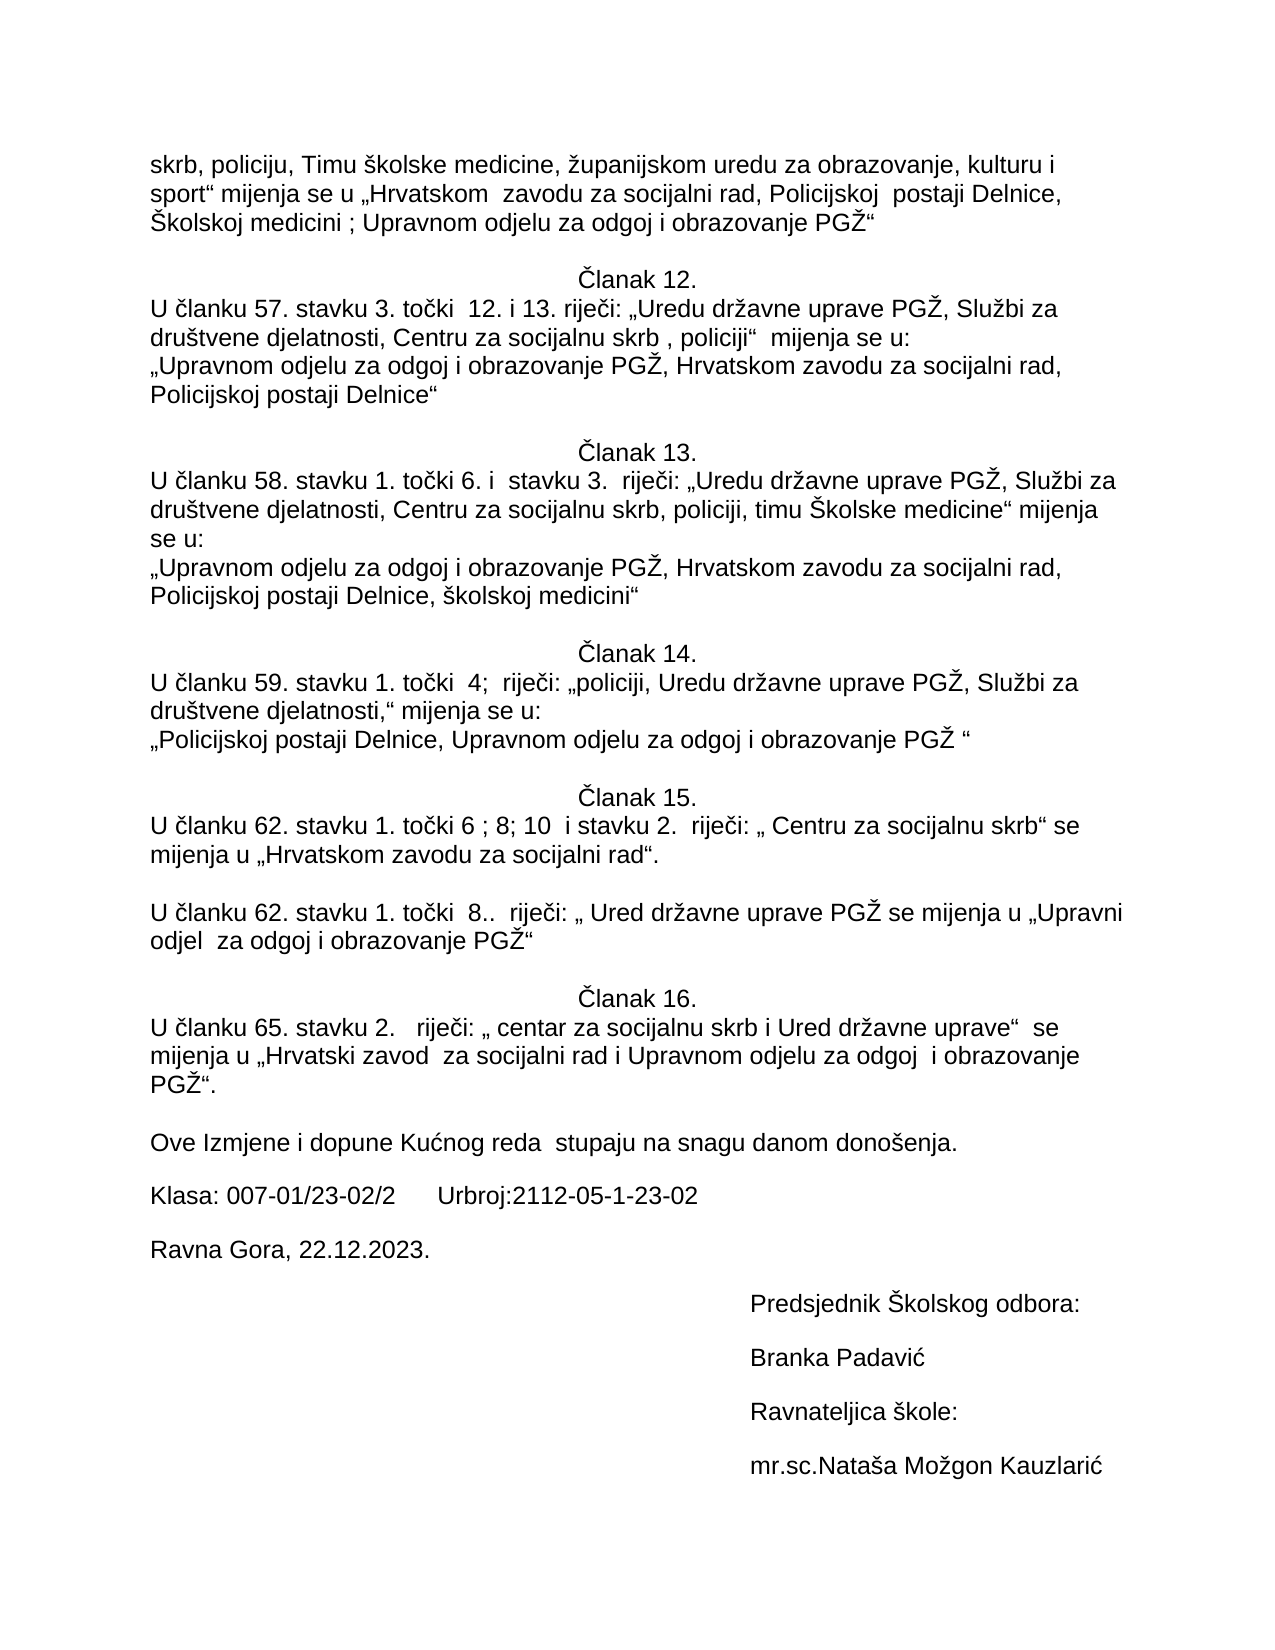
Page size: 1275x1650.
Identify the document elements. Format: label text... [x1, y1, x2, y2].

text U članku 58. stavku 1. točki 6. i stavku 3. riječi: „Uredu državne uprave PGŽ, Službi za društvene djelatnosti, Centru za socijalnu skrb, policiji, timu Školske medicine“ mijenja se u: [150, 466, 1125, 552]
text „Policijskoj postaji Delnice, Upravnom odjelu za odgoj i obrazovanje PGŽ “ [150, 725, 1125, 754]
text U članku 59. stavku 1. točki 4; riječi: „policiji, Uredu državne uprave PGŽ, Službi za društvene djelatnosti,“ mijenja se u: [150, 667, 1125, 725]
text mr.sc.Nataša Možgon Kauzlarić [150, 1451, 1125, 1479]
text Članak 14. [150, 639, 1125, 667]
text „Upravnom odjelu za odgoj i obrazovanje PGŽ, Hrvatskom zavodu za socijalni rad, Policijskoj postaji Delnice“ [150, 351, 1125, 409]
text U članku 62. stavku 1. točki 6 ; 8; 10 i stavku 2. riječi: „ Centru za socijalnu skrb“ se mijenja u „Hrvatskom zavodu za socijalni rad“. [150, 811, 1125, 869]
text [150, 150, 1125, 236]
text Klasa: 007-01/23-02/2 Urbroj:2112-05-1-23-02 [150, 1181, 1125, 1210]
text Članak 15. [150, 782, 1125, 811]
text Ravnateljica škole: [675, 1397, 1125, 1426]
text U članku 57. stavku 3. točki 12. i 13. riječi: „Uredu državne uprave PGŽ, Službi za društvene djelatnosti, Centru za socijalnu skrb , policiji“ mijenja se u: [150, 294, 1125, 351]
text Predsjednik Školskog odbora: [150, 1289, 1125, 1318]
text „Upravnom odjelu za odgoj i obrazovanje PGŽ, Hrvatskom zavodu za socijalni rad, Policijskoj postaji Delnice, školskoj medicini“ [150, 552, 1125, 610]
text U članku 65. stavku 2. riječi: „ centar za socijalnu skrb i Ured državne uprave“ se mijenja u „Hrvatski zavod za socijalni rad i Upravnom odjelu za odgoj i obrazovanje PGŽ“. [150, 1012, 1125, 1099]
text Članak 16. [150, 984, 1125, 1012]
text Branka Padavić [150, 1343, 1125, 1372]
text Ravna Gora, 22.12.2023. [150, 1235, 1125, 1264]
text U članku 62. stavku 1. točki 8.. riječi: „ Ured državne uprave PGŽ se mijenja u „Upravni odjel za odgoj i obrazovanje PGŽ“ [150, 897, 1125, 955]
text Ove Izmjene i dopune Kućnog reda stupaju na snagu danom donošenja. [150, 1127, 1125, 1156]
text Članak 12. [150, 265, 1125, 294]
text Članak 13. [150, 437, 1125, 466]
